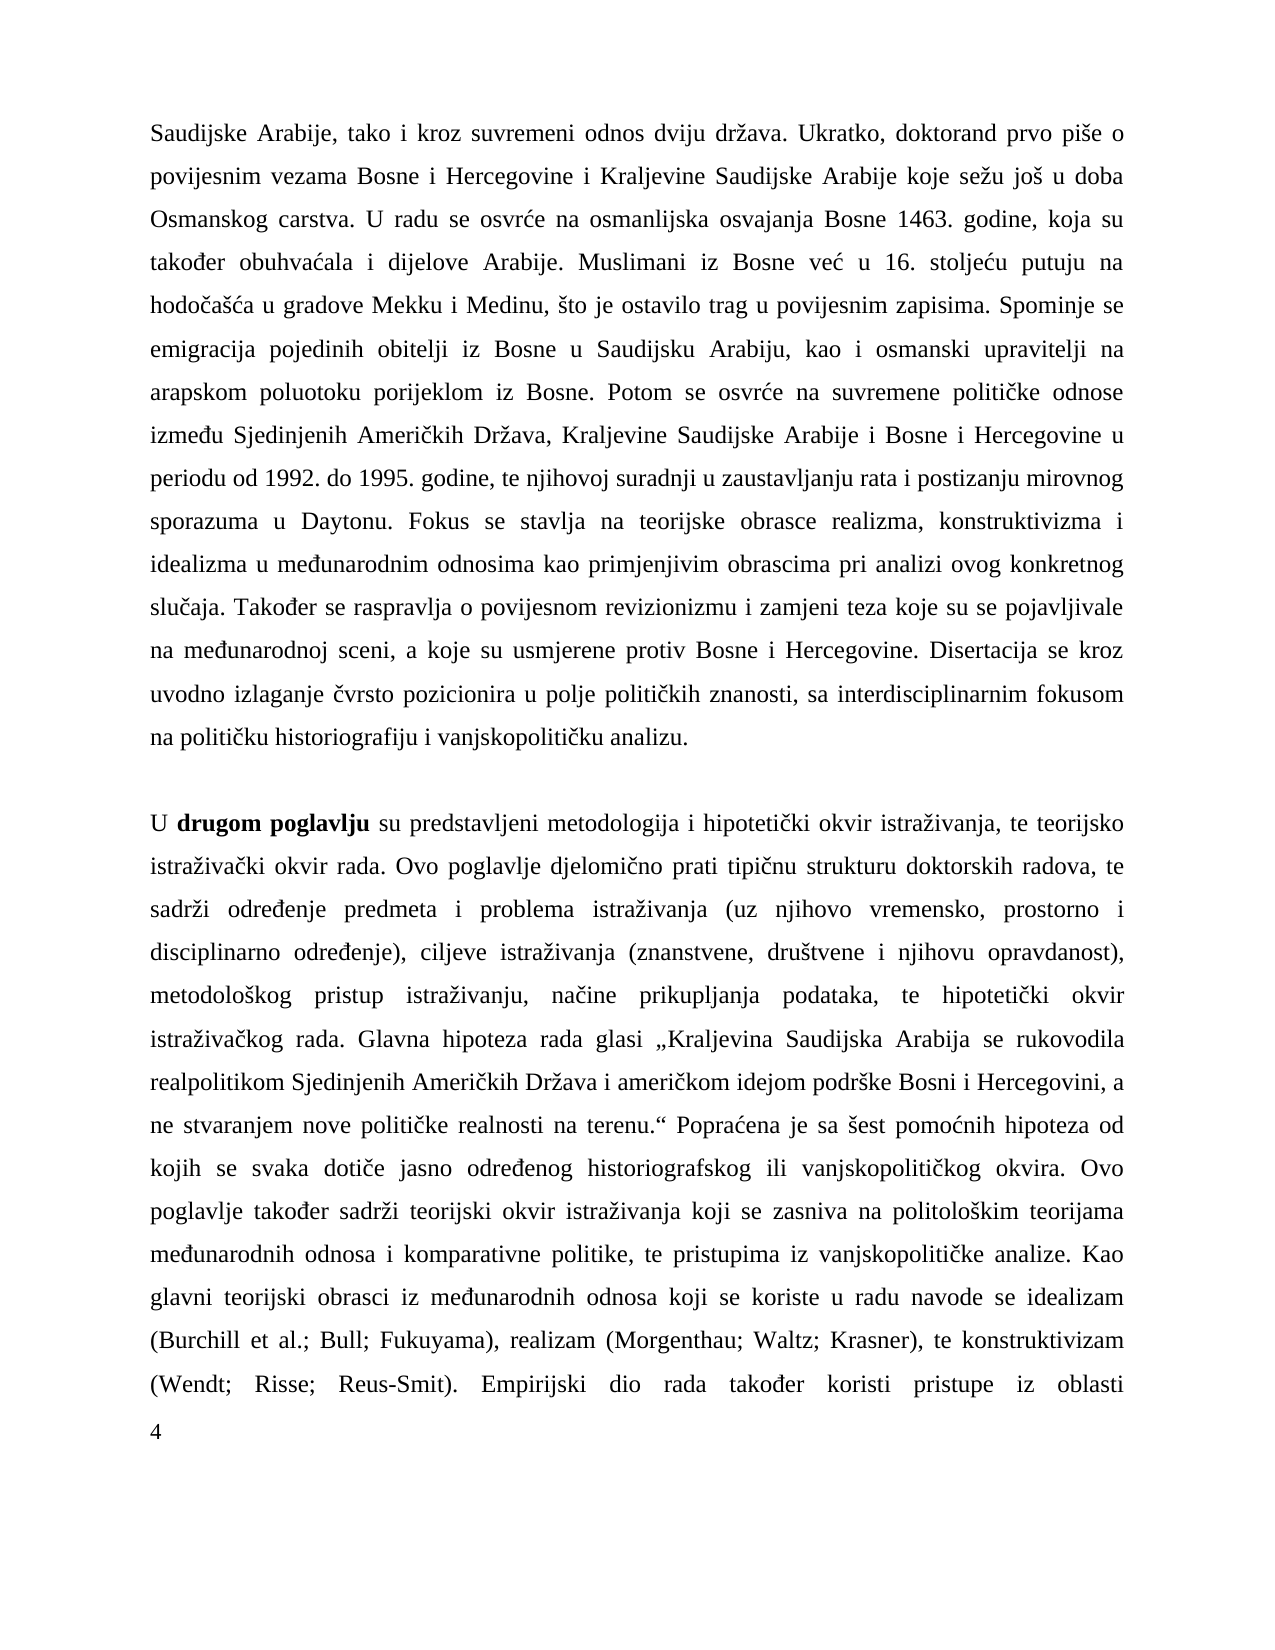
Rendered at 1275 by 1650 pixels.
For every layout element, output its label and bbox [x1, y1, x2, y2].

text [150, 118, 1125, 751]
text [150, 808, 1125, 1397]
